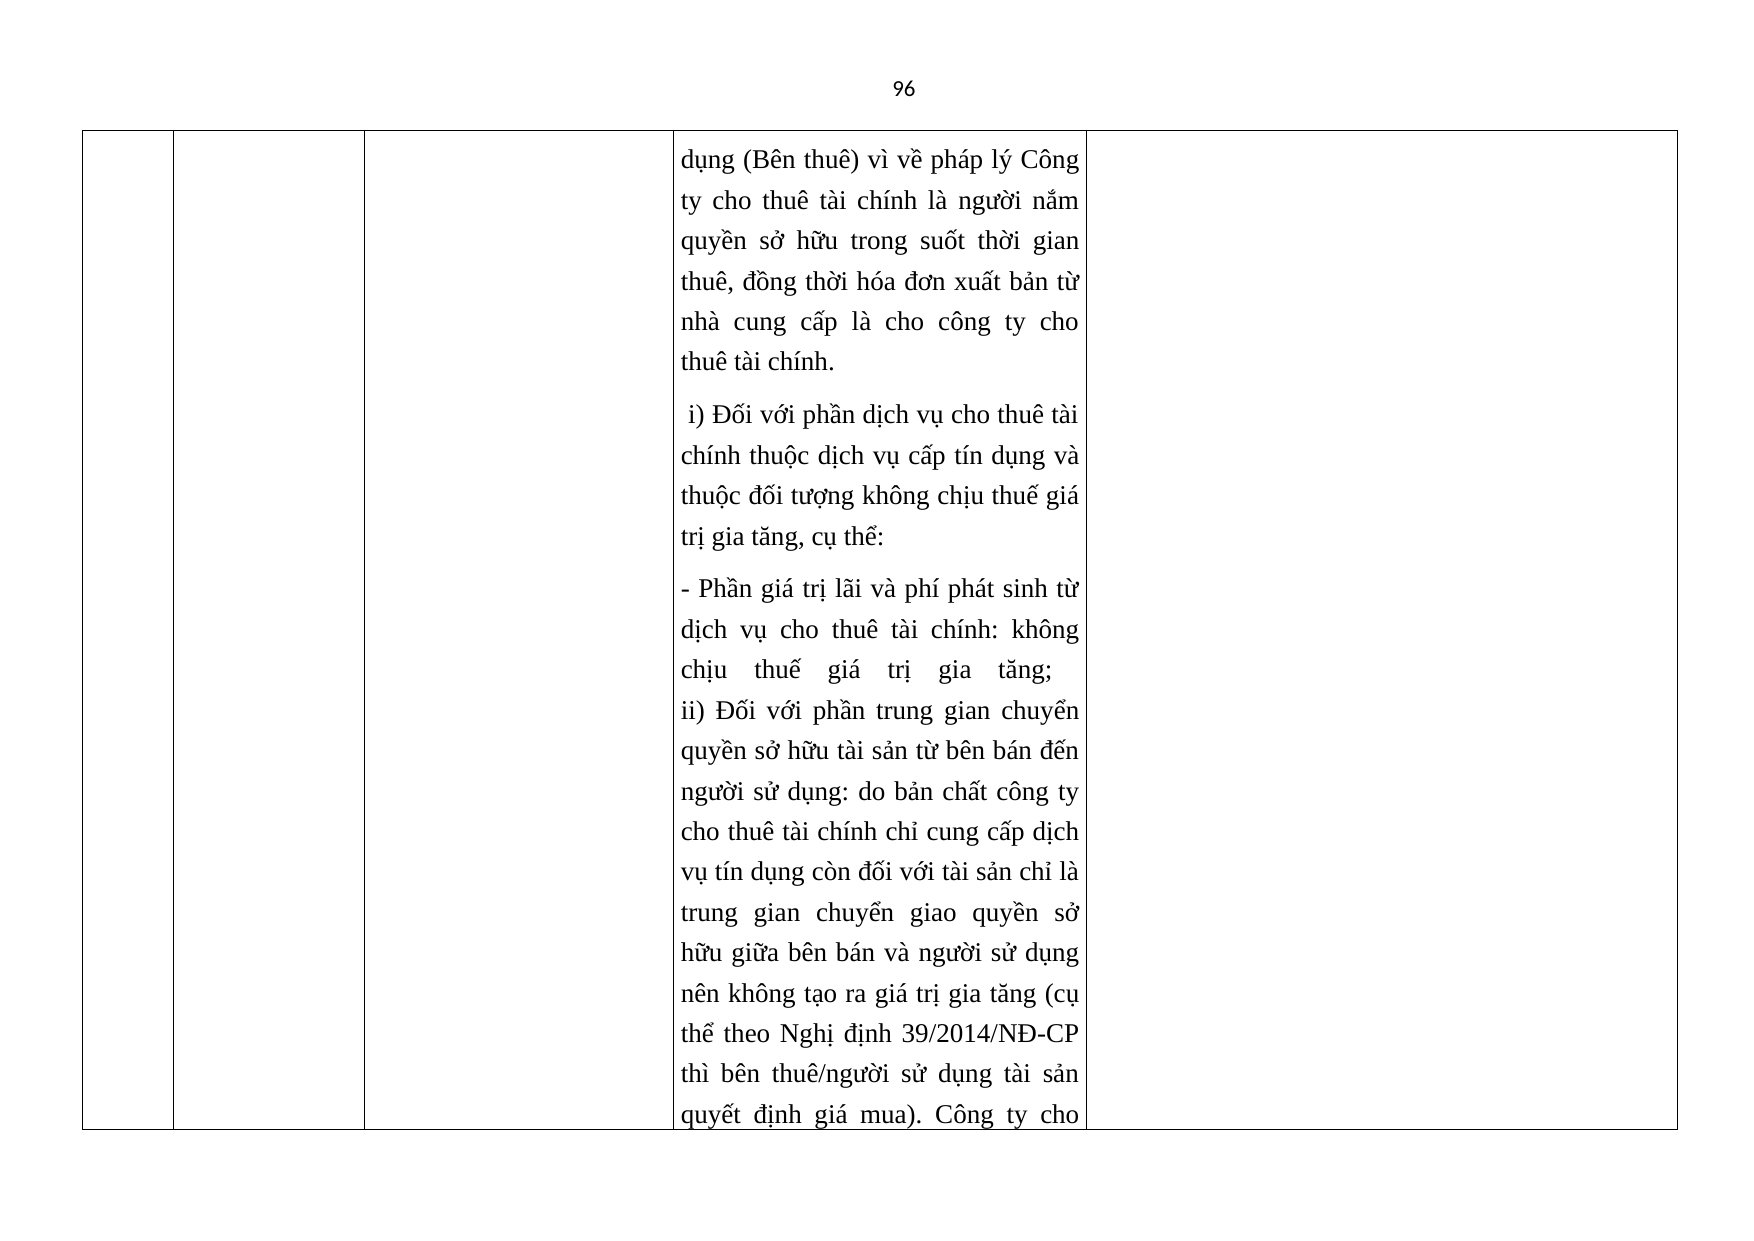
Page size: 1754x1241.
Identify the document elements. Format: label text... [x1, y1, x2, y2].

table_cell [174, 131, 364, 1129]
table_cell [1087, 131, 1677, 1129]
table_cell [365, 131, 673, 1129]
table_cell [674, 131, 1086, 1129]
table_cell 6 [83, 131, 173, 1129]
